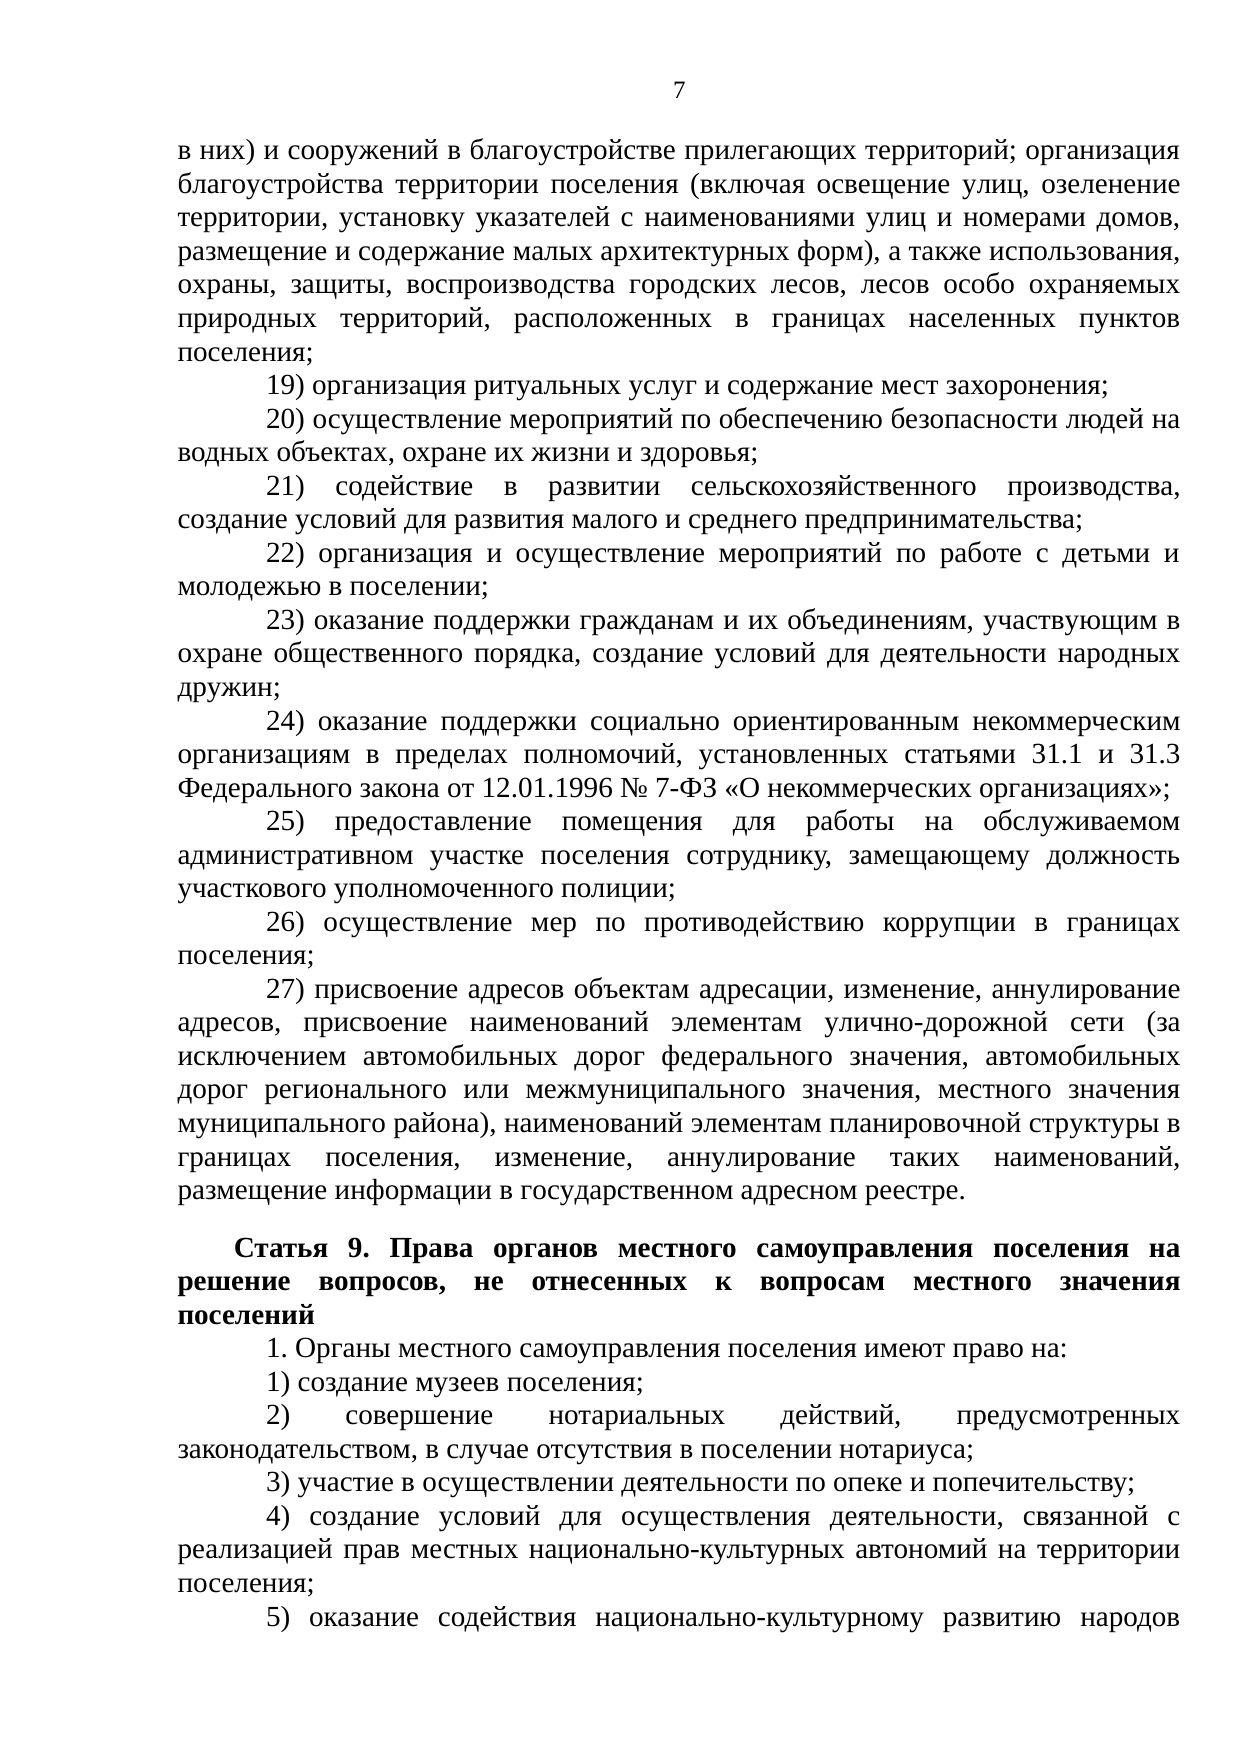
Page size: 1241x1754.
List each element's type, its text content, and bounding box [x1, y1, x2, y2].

text 27) присвоение адресов объектам адресации, изменение, аннулирование адресов, присвоение наименований элементам улично-дорожной сети (за исключением автомобильных дорог федерального значения, автомобильных дорог регионального или межмуниципального значения, местного значения муниципального района), наименований элементам планировочной структуры в границах поселения, изменение, аннулирование таких наименований, размещение информации в государственном адресном реестре. [177, 971, 1181, 1206]
text 1) создание музеев поселения; [177, 1364, 1181, 1397]
text 23) оказание поддержки гражданам и их объединениям, участвующим в охране общественного порядка, создание условий для деятельности народных дружин; [177, 602, 1181, 703]
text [177, 1599, 1181, 1632]
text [177, 132, 1181, 367]
text 19) организация ритуальных услуг и содержание мест захоронения; [177, 367, 1181, 401]
text 24) оказание поддержки социально ориентированным некоммерческим организациям в пределах полномочий, установленных статьями 31.1 и 31.3 Федерального закона от 12.01.1996 № 7-ФЗ «О некоммерческих организациях»; [177, 703, 1181, 803]
text 1. Органы местного самоуправления поселения имеют право на: [177, 1330, 1181, 1364]
text Статья 9. Права органов местного самоуправления поселения на решение вопросов, не отнесенных к вопросам местного значения поселений [177, 1230, 1181, 1330]
text 21) содействие в развитии сельскохозяйственного производства, создание условий для развития малого и среднего предпринимательства; [177, 468, 1181, 535]
text 2) совершение нотариальных действий, предусмотренных законодательством, в случае отсутствия в поселении нотариуса; [177, 1397, 1181, 1464]
text 26) осуществление мер по противодействию коррупции в границах поселения; [177, 904, 1181, 971]
text 25) предоставление помещения для работы на обслуживаемом административном участке поселения сотруднику, замещающему должность участкового уполномоченного полиции; [177, 803, 1181, 904]
text 22) организация и осуществление мероприятий по работе с детьми и молодежью в поселении; [177, 535, 1181, 602]
text 3) участие в осуществлении деятельности по опеке и попечительству; [177, 1464, 1181, 1498]
text 4) создание условий для осуществления деятельности, связанной с реализацией прав местных национально-культурных автономий на территории поселения; [177, 1498, 1181, 1599]
text 20) осуществление мероприятий по обеспечению безопасности людей на водных объектах, охране их жизни и здоровья; [177, 401, 1181, 468]
